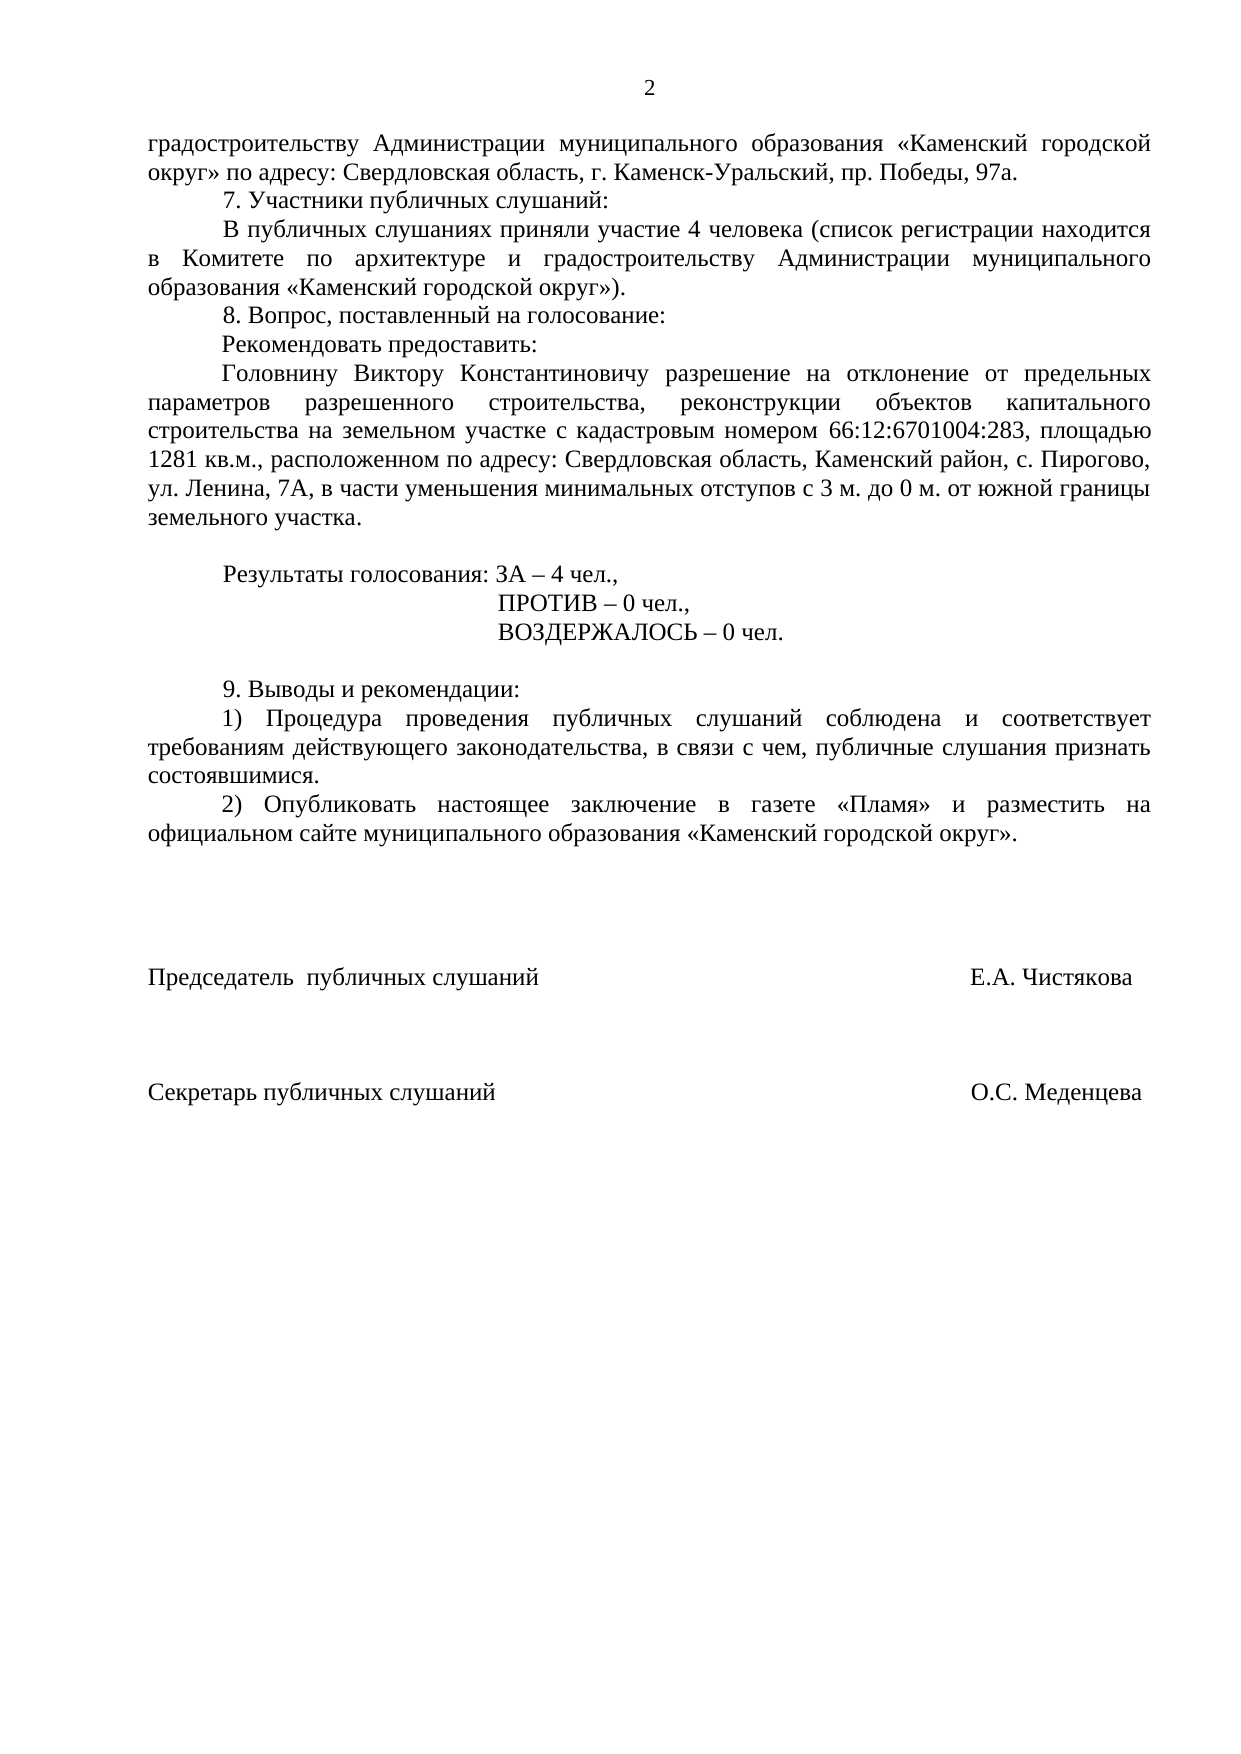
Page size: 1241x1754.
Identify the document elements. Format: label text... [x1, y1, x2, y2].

text Головнину Виктору Константиновичу разрешение на отклонение от предельных параметров разрешенного строительства, реконструкции объектов капитального строительства на земельном участке с кадастровым номером 66:12:6701004:283, площадью 1281 кв.м., расположенном по адресу: Свердловская область, Каменский район, с. Пирогово, ул. Ленина, 7А, в части уменьшения минимальных отступов с 3 м. до 0 м. от южной границы земельного участка. [148, 358, 1152, 531]
text 2) Опубликовать настоящее заключение в газете «Пламя» и разместить на официальном сайте муниципального образования «Каменский городской округ». [148, 789, 1152, 847]
text Секретарь публичных слушаний О.С. Меденцева [148, 1077, 1152, 1106]
text 7. Участники публичных слушаний: [148, 186, 1152, 214]
text ВОЗДЕРЖАЛОСЬ – 0 чел. [148, 617, 1152, 646]
text 1) Процедура проведения публичных слушаний соблюдена и соответствует требованиям действующего законодательства, в связи с чем, публичные слушания признать состоявшимися. [148, 703, 1152, 789]
text Результаты голосования: ЗА – 4 чел., [148, 559, 1152, 588]
text 9. Выводы и рекомендации: [148, 674, 1152, 703]
text 8. Вопрос, поставленный на голосование: [148, 301, 1152, 329]
text Председатель публичных слушаний Е.А. Чистякова [148, 962, 1152, 991]
text Рекомендовать предоставить: [148, 329, 1152, 358]
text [148, 128, 1152, 186]
text В публичных слушаниях приняли участие 4 человека (список регистрации находится в Комитете по архитектуре и градостроительству Администрации муниципального образования «Каменский городской округ»). [148, 214, 1152, 301]
text ПРОТИВ – 0 чел., [148, 588, 1152, 617]
